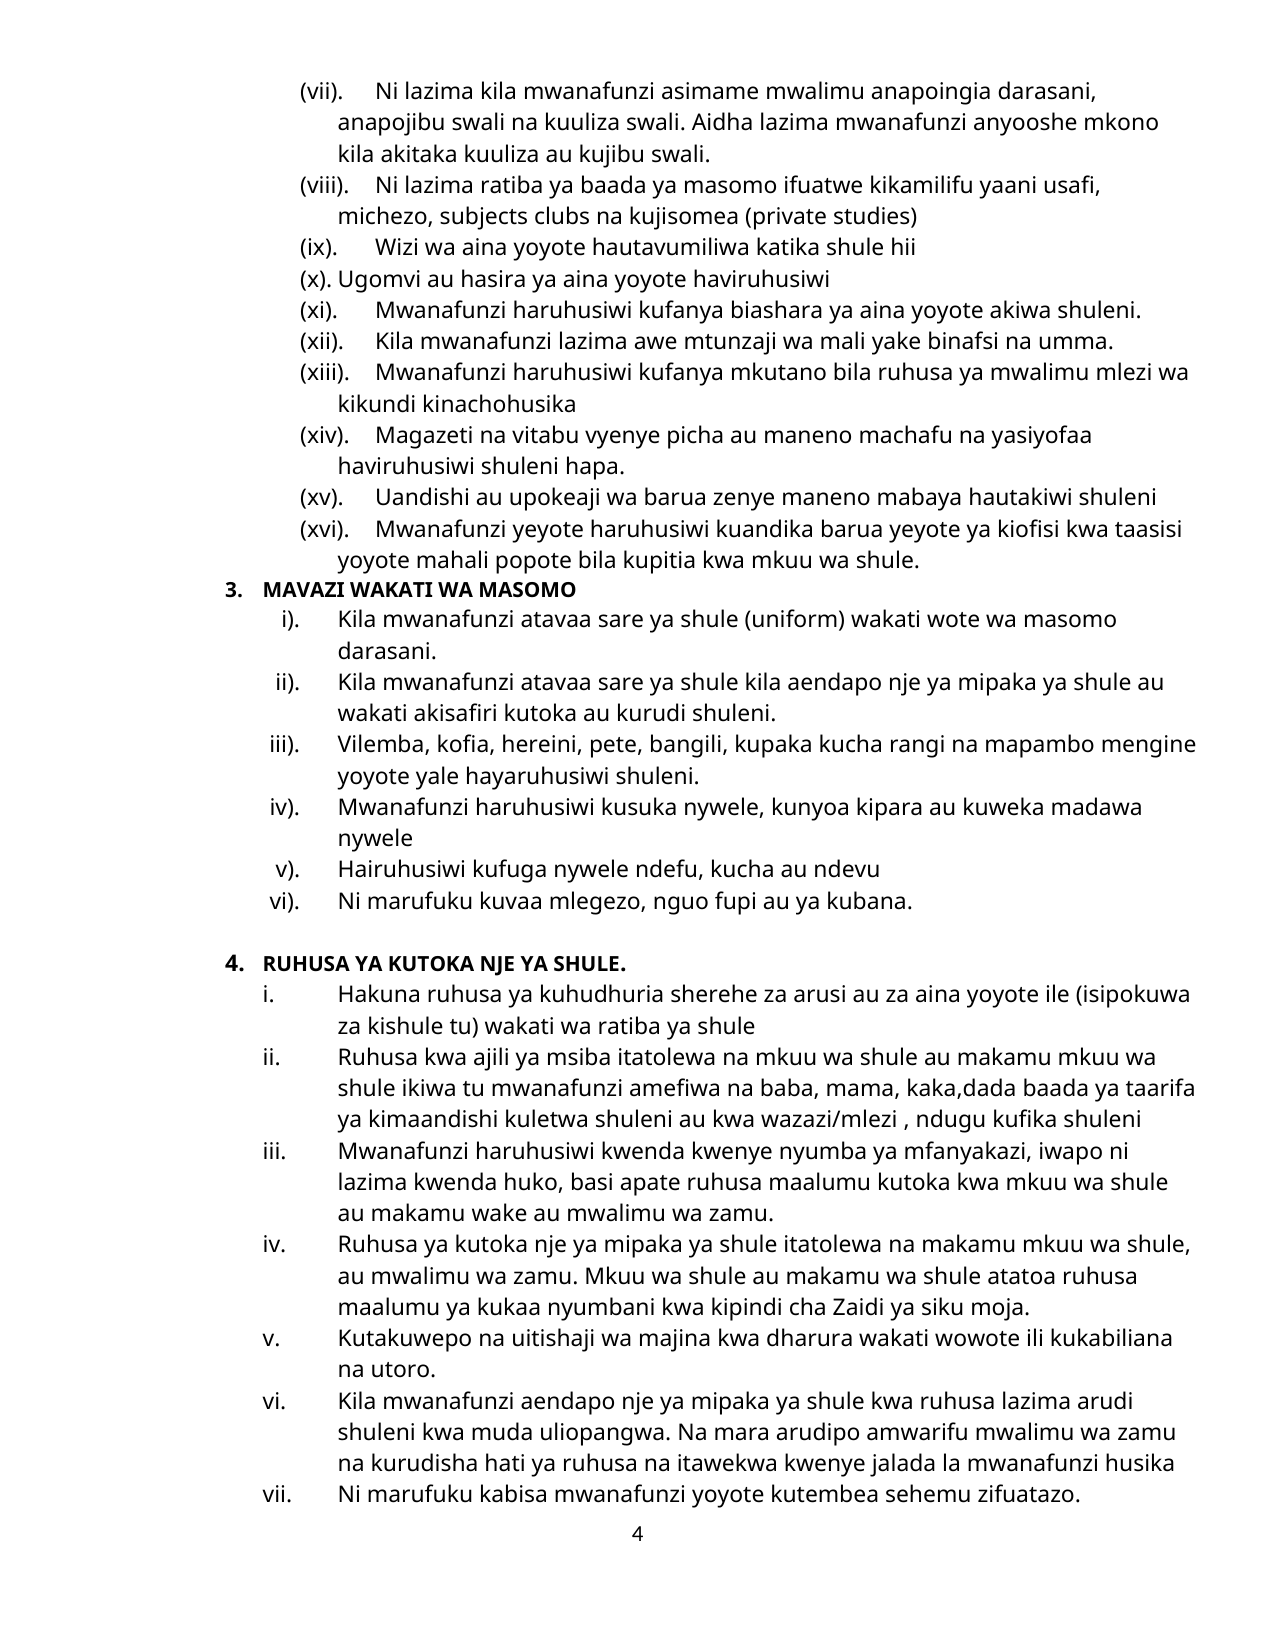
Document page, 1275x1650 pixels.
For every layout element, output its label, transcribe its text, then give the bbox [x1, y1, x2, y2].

list Kila mwanafunzi aendapo nje ya mipaka ya shule kwa ruhusa lazima arudi shuleni kwa muda uliopangwa. Na mara arudipo amwarifu mwalimu wa zamu na kurudisha hati ya ruhusa na itawekwa kwenye jalada la mwanafunzi husika [262, 1385, 1200, 1478]
list Kila mwanafunzi atavaa sare ya shule kila aendapo nje ya mipaka ya shule au wakati akisafiri kutoka au kurudi shuleni. [300, 666, 1200, 728]
list Ni marufuku kuvaa mlegezo, nguo fupi au ya kubana. [300, 885, 1200, 916]
list Ni marufuku kabisa mwanafunzi yoyote kutembea sehemu zifuatazo. [262, 1478, 1200, 1510]
list Hakuna ruhusa ya kuhudhuria sherehe za arusi au za aina yoyote ile (isipokuwa za kishule tu) wakati wa ratiba ya shule [262, 978, 1200, 1041]
list MAVAZI WAKATI WA MASOMO [225, 575, 1200, 603]
list Kutakuwepo na uitishaji wa majina kwa dharura wakati wowote ili kukabiliana na utoro. [262, 1322, 1200, 1385]
list Mwanafunzi haruhusiwi kwenda kwenye nyumba ya mfanyakazi, iwapo ni lazima kwenda huko, basi apate ruhusa maalumu kutoka kwa mkuu wa shule au makamu wake au mwalimu wa zamu. [262, 1135, 1200, 1228]
list Ni lazima kila mwanafunzi asimame mwalimu anapoingia darasani, anapojibu swali na kuuliza swali. Aidha lazima mwanafunzi anyooshe mkono kila akitaka kuuliza au kujibu swali. [300, 75, 1200, 169]
list Ni lazima ratiba ya baada ya masomo ifuatwe kikamilifu yaani usafi, michezo, subjects clubs na kujisomea (private studies) [300, 169, 1200, 231]
list Mwanafunzi yeyote haruhusiwi kuandika barua yeyote ya kiofisi kwa taasisi yoyote mahali popote bila kupitia kwa mkuu wa shule. [300, 512, 1200, 575]
list RUHUSA YA KUTOKA NJE YA SHULE. [225, 947, 1200, 978]
list Ugomvi au hasira ya aina yoyote haviruhusiwi [300, 262, 1200, 294]
list Kila mwanafunzi lazima awe mtunzaji wa mali yake binafsi na umma. [300, 325, 1200, 356]
list Wizi wa aina yoyote hautavumiliwa katika shule hii [300, 231, 1200, 262]
list Ruhusa kwa ajili ya msiba itatolewa na mkuu wa shule au makamu mkuu wa shule ikiwa tu mwanafunzi amefiwa na baba, mama, kaka,dada baada ya taarifa ya kimaandishi kuletwa shuleni au kwa wazazi/mlezi , ndugu kufika shuleni [262, 1041, 1200, 1135]
list Uandishi au upokeaji wa barua zenye maneno mabaya hautakiwi shuleni [300, 481, 1200, 512]
list Hairuhusiwi kufuga nywele ndefu, kucha au ndevu [300, 853, 1200, 885]
list Mwanafunzi haruhusiwi kufanya biashara ya aina yoyote akiwa shuleni. [300, 294, 1200, 325]
list Kila mwanafunzi atavaa sare ya shule (uniform) wakati wote wa masomo darasani. [300, 603, 1200, 666]
list Vilemba, kofia, hereini, pete, bangili, kupaka kucha rangi na mapambo mengine yoyote yale hayaruhusiwi shuleni. [300, 728, 1200, 791]
list Mwanafunzi haruhusiwi kufanya mkutano bila ruhusa ya mwalimu mlezi wa kikundi kinachohusika [300, 356, 1200, 419]
list Mwanafunzi haruhusiwi kusuka nywele, kunyoa kipara au kuweka madawa nywele [300, 791, 1200, 853]
list Ruhusa ya kutoka nje ya mipaka ya shule itatolewa na makamu mkuu wa shule, au mwalimu wa zamu. Mkuu wa shule au makamu wa shule atatoa ruhusa maalumu ya kukaa nyumbani kwa kipindi cha Zaidi ya siku moja. [262, 1228, 1200, 1322]
list Magazeti na vitabu vyenye picha au maneno machafu na yasiyofaa haviruhusiwi shuleni hapa. [300, 419, 1200, 481]
